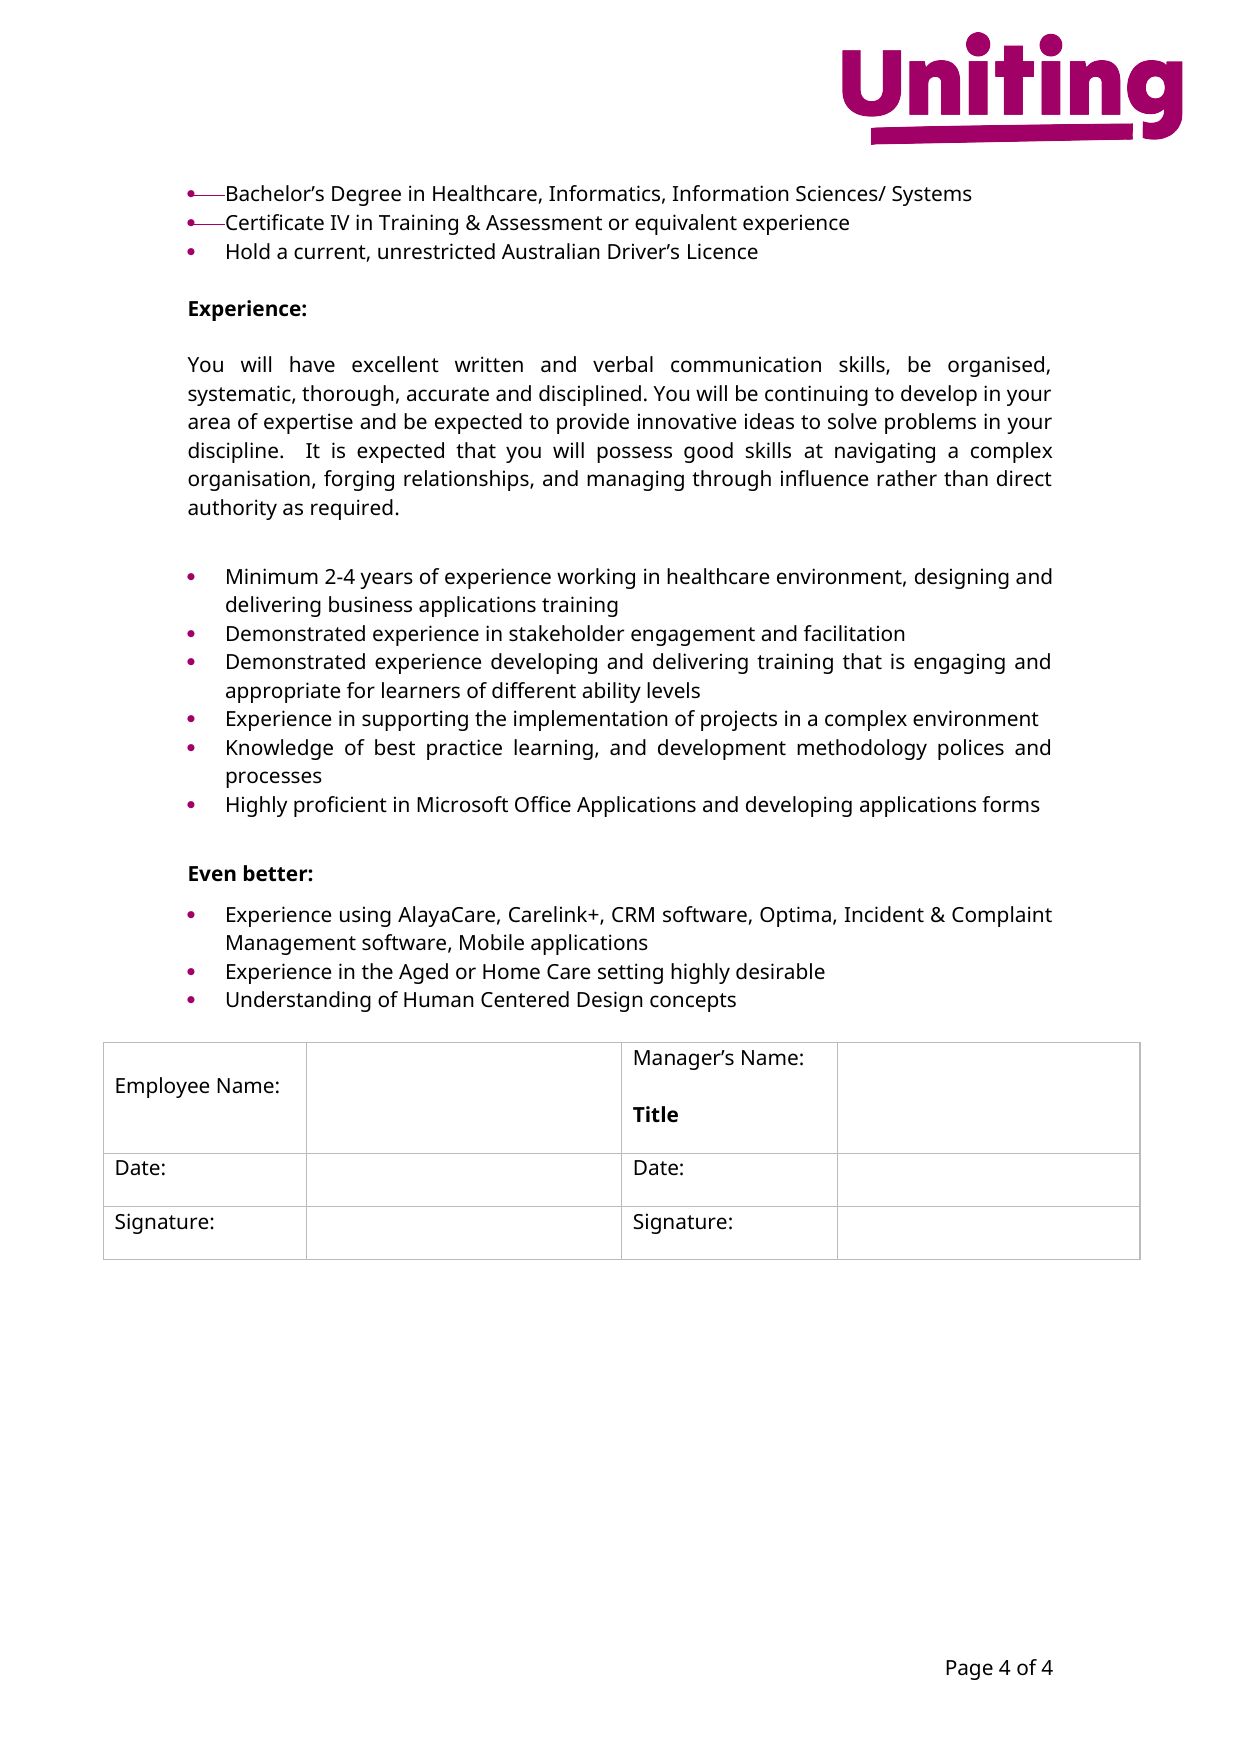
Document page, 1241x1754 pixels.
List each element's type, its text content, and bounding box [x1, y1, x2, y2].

text You will have excellent written and verbal communication skills, be organised, systematic, thorough, accurate and disciplined. You will be continuing to develop in your area of expertise and be expected to provide innovative ideas to solve problems in your discipline. It is expected that you will possess good skills at navigating a complex organisation, forging relationships, and managing through influence rather than direct authority as required. [187, 351, 1053, 521]
list Bachelor’s Degree in Healthcare, Informatics, Information Sciences/ Systems [187, 177, 1053, 208]
table_cell [838, 1207, 1139, 1259]
table_cell [622, 1154, 837, 1206]
table_cell [622, 1207, 837, 1259]
table_header [307, 1043, 621, 1152]
table_header [104, 1043, 306, 1152]
table_cell [104, 1207, 306, 1259]
table_cell [104, 1154, 306, 1206]
list Certificate IV in Training & Assessment or equivalent experience [187, 208, 1053, 237]
list Hold a current, unrestricted Australian Driver’s Licence [187, 237, 1053, 265]
table_cell [838, 1154, 1139, 1206]
table_cell [307, 1154, 621, 1206]
text Experience: [187, 294, 1053, 322]
picture [842, 32, 1183, 145]
table_header [622, 1043, 837, 1152]
table_cell [307, 1207, 621, 1259]
table_header [838, 1043, 1139, 1152]
